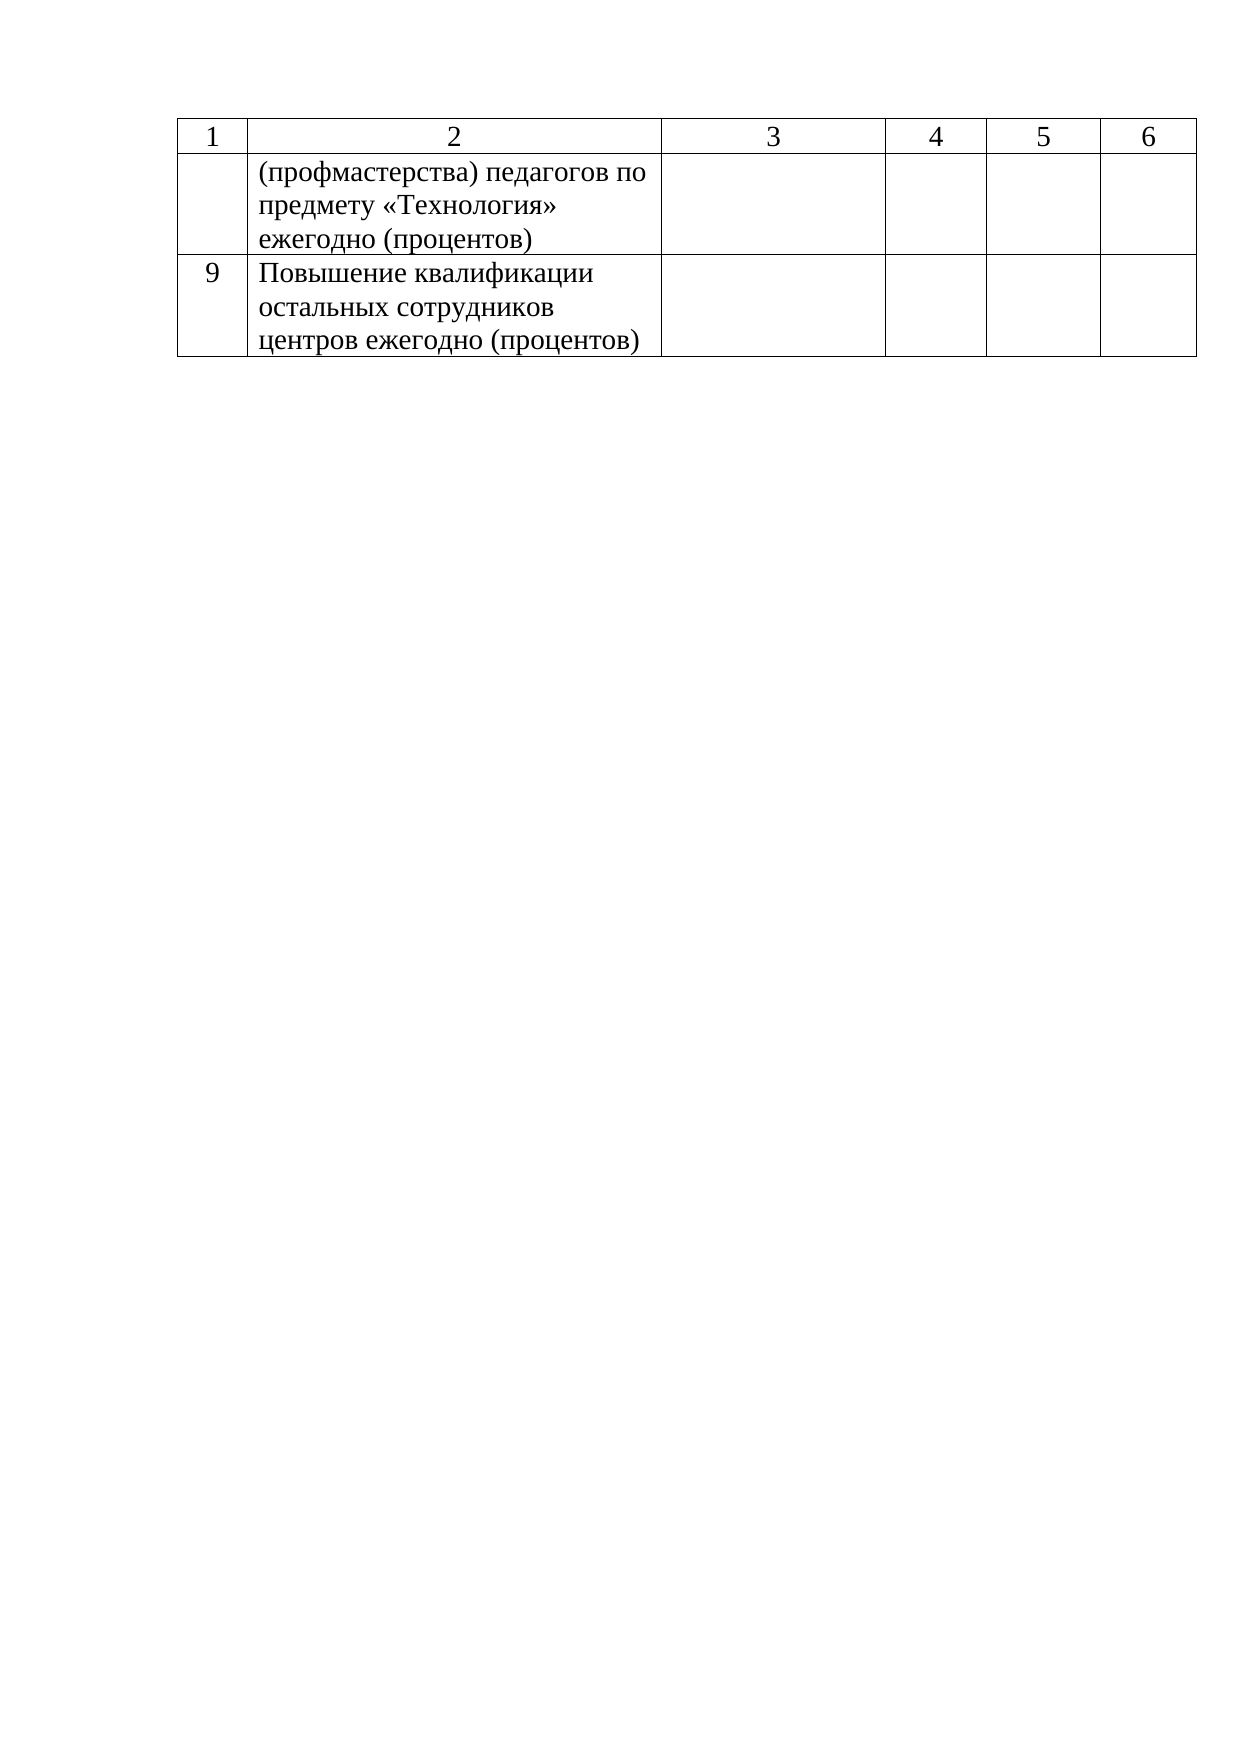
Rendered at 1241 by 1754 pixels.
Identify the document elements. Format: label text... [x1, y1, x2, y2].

table_cell [886, 255, 986, 356]
table_header 2 [248, 119, 661, 153]
table_cell [1101, 255, 1196, 356]
table_cell [886, 154, 986, 254]
table_cell Повышение квалификации остальных сотрудников центров ежегодно (процентов) [248, 255, 661, 356]
table_cell [987, 154, 1100, 254]
table_header 5 [987, 119, 1100, 153]
table_header 1 [178, 119, 247, 153]
table_cell [662, 255, 885, 356]
table_cell [987, 255, 1100, 356]
table_header 3 [662, 119, 885, 153]
table_cell 8 [178, 154, 247, 254]
table_cell 9 [178, 255, 247, 356]
table_header 6 [1101, 119, 1196, 153]
table_header 4 [886, 119, 986, 153]
table_cell [1101, 154, 1196, 254]
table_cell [248, 154, 661, 254]
table_cell [662, 154, 885, 254]
